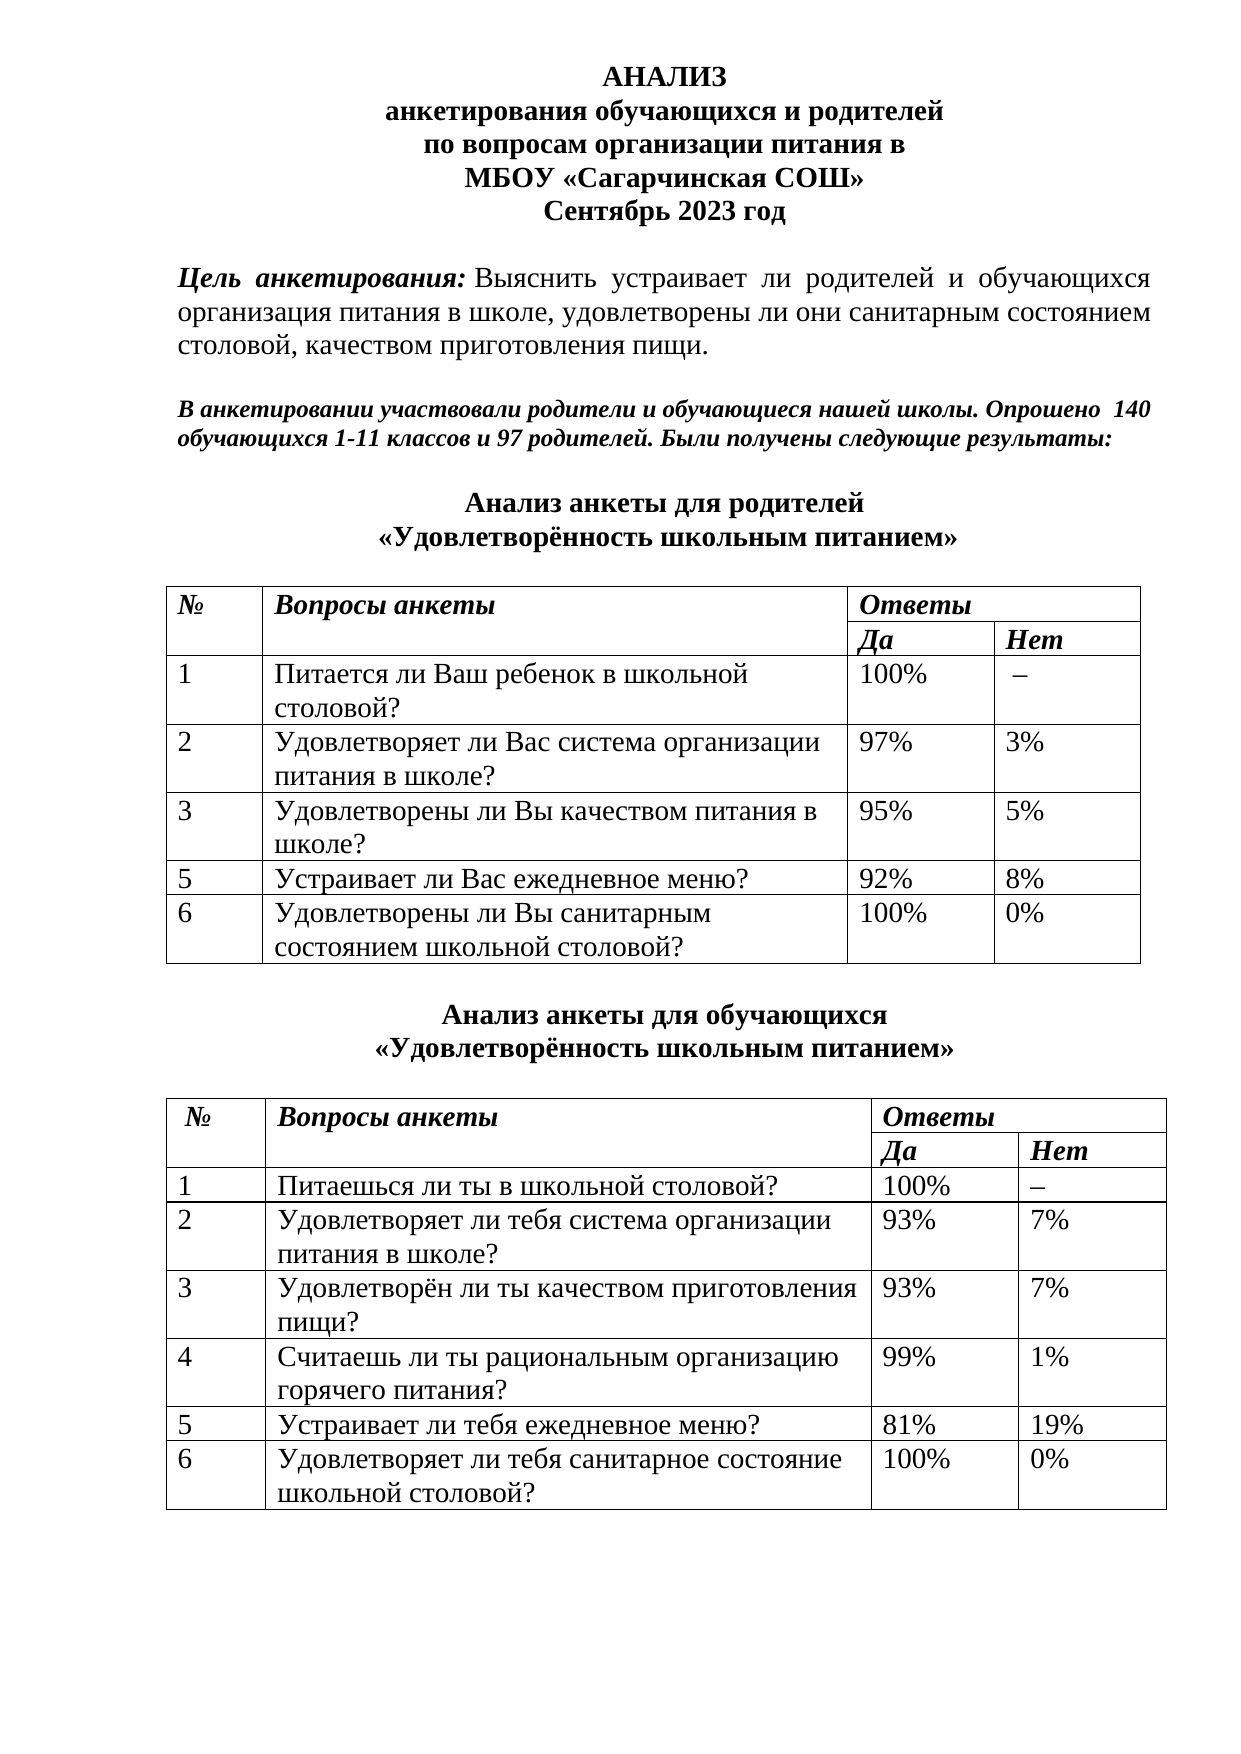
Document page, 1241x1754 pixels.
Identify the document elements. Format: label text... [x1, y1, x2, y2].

table_cell – [1019, 1168, 1166, 1201]
text «Удовлетворённость школьным питанием» [177, 519, 1152, 553]
table_cell 3% [995, 725, 1140, 792]
table_cell 97% [848, 725, 994, 792]
table_cell 0% [1019, 1441, 1166, 1508]
table_cell 92% [848, 861, 994, 894]
table_header Ответы [848, 587, 1140, 621]
table_cell 100% [872, 1168, 1018, 1201]
text МБОУ «Сагарчинская СОШ» [177, 160, 1152, 193]
table_cell 5% [995, 793, 1140, 860]
table_cell 100% [848, 895, 994, 962]
text анкетирования обучающихся и родителей [177, 93, 1152, 126]
table_cell 100% [872, 1441, 1018, 1508]
table_cell 3 [167, 793, 262, 860]
table_cell 99% [872, 1339, 1018, 1406]
table_cell Удовлетворены ли Вы качеством питания в школе? [263, 793, 847, 860]
table_cell 3 [167, 1271, 265, 1338]
table_cell Нет [1019, 1133, 1166, 1167]
table_cell 81% [872, 1407, 1018, 1440]
text Анализ анкеты для родителей [177, 486, 1152, 519]
table_header Вопросы анкеты [263, 587, 847, 655]
table_cell 7% [1019, 1271, 1166, 1338]
table_cell 100% [848, 656, 994, 723]
table_cell Удовлетворены ли Вы санитарным состоянием школьной столовой? [263, 895, 847, 962]
table_cell Удовлетворяет ли тебя система организации питания в школе? [266, 1203, 871, 1269]
table_cell 5 [167, 861, 262, 894]
table_cell Удовлетворяет ли тебя санитарное состояние школьной столовой? [266, 1441, 871, 1508]
table_cell 1 [167, 1168, 265, 1201]
table_cell Да [848, 622, 994, 655]
text Сентябрь 2023 год [177, 193, 1152, 227]
table_cell 2 [167, 725, 262, 792]
table_header Ответы [872, 1099, 1166, 1132]
table_cell 4 [167, 1339, 265, 1406]
table_header Вопросы анкеты [266, 1099, 871, 1167]
table_cell 1% [1019, 1339, 1166, 1406]
table_cell 7% [1019, 1203, 1166, 1269]
table_cell 6 [167, 1441, 265, 1508]
table_cell Удовлетворяет ли Вас система организации питания в школе? [263, 725, 847, 792]
text Анализ анкеты для обучающихся [177, 997, 1152, 1031]
table_cell 19% [1019, 1407, 1166, 1440]
table_cell Питается ли Ваш ребенок в школьной столовой? [263, 656, 847, 723]
table_cell Считаешь ли ты рациональным организацию горячего питания? [266, 1339, 871, 1406]
table_cell Питаешься ли ты в школьной столовой? [266, 1168, 871, 1201]
table_cell Нет [995, 622, 1140, 655]
text В анкетировании участвовали родители и обучающиеся нашей школы. Опрошено 140 обучающихся 1-11 классов и 97 родителей. Были получены следующие результаты: [177, 394, 1152, 452]
table_cell 2 [167, 1203, 265, 1269]
table_cell 0% [995, 895, 1140, 962]
text АНАЛИЗ [177, 59, 1152, 93]
table_cell Да [872, 1133, 1018, 1167]
text по вопросам организации питания в [177, 126, 1152, 160]
table_cell 5 [167, 1407, 265, 1440]
table_cell 1 [167, 656, 262, 723]
table_header № [167, 1099, 265, 1167]
text Цель анкетирования: Выяснить устраивает ли родителей и обучающихся организация питания в школе, удовлетворены ли они санитарным состоянием столовой, качеством приготовления пищи. [177, 260, 1152, 361]
table_header № [167, 587, 262, 655]
table_cell Удовлетворён ли ты качеством приготовления пищи? [266, 1271, 871, 1338]
table_cell Устраивает ли тебя ежедневное меню? [266, 1407, 871, 1440]
table_cell – [995, 656, 1140, 723]
table_cell 93% [872, 1203, 1018, 1269]
table_cell 8% [995, 861, 1140, 894]
text «Удовлетворённость школьным питанием» [177, 1031, 1152, 1064]
table_cell 6 [167, 895, 262, 962]
table_cell 93% [872, 1271, 1018, 1338]
table_cell Устраивает ли Вас ежедневное меню? [263, 861, 847, 894]
table_cell 95% [848, 793, 994, 860]
